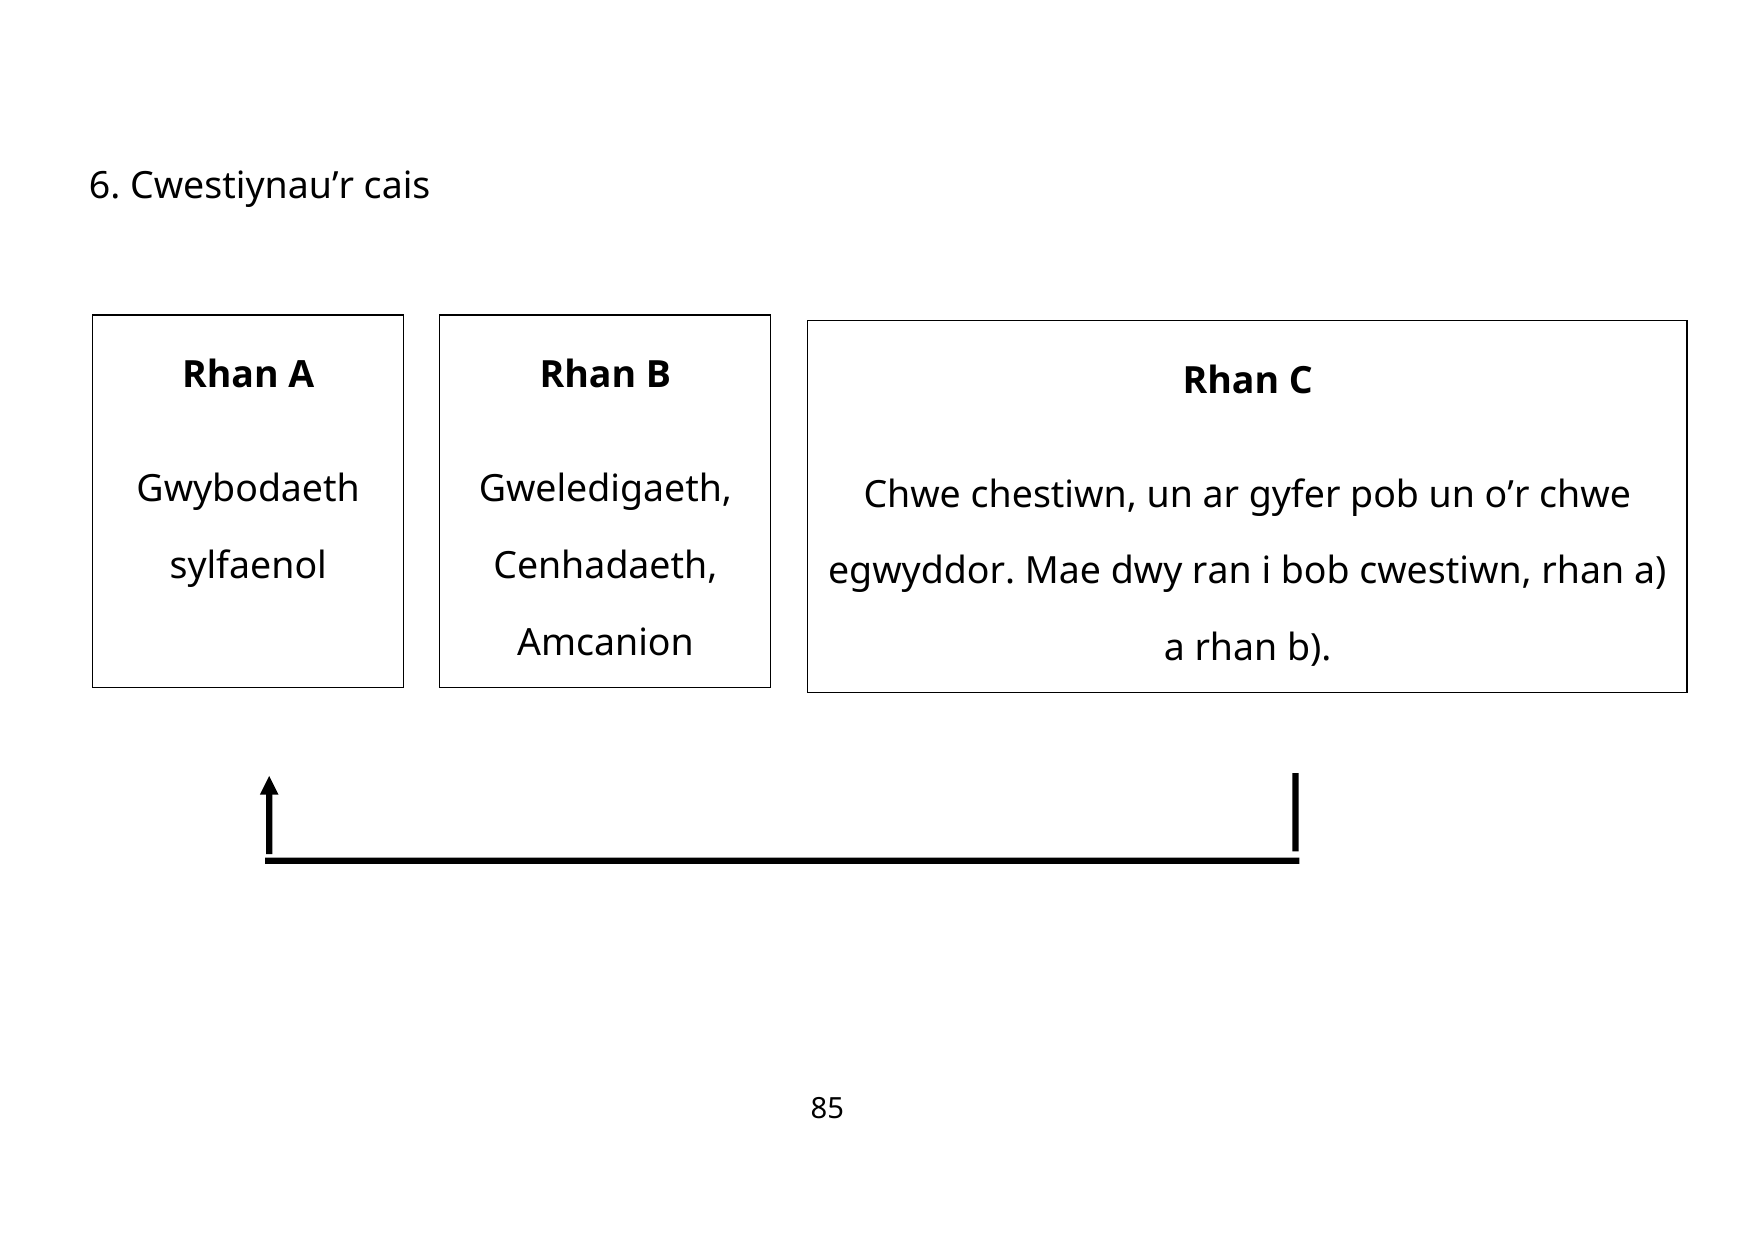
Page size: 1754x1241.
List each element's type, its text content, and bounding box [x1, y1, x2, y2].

text 6. Cwestiynau’r cais [89, 158, 1565, 209]
